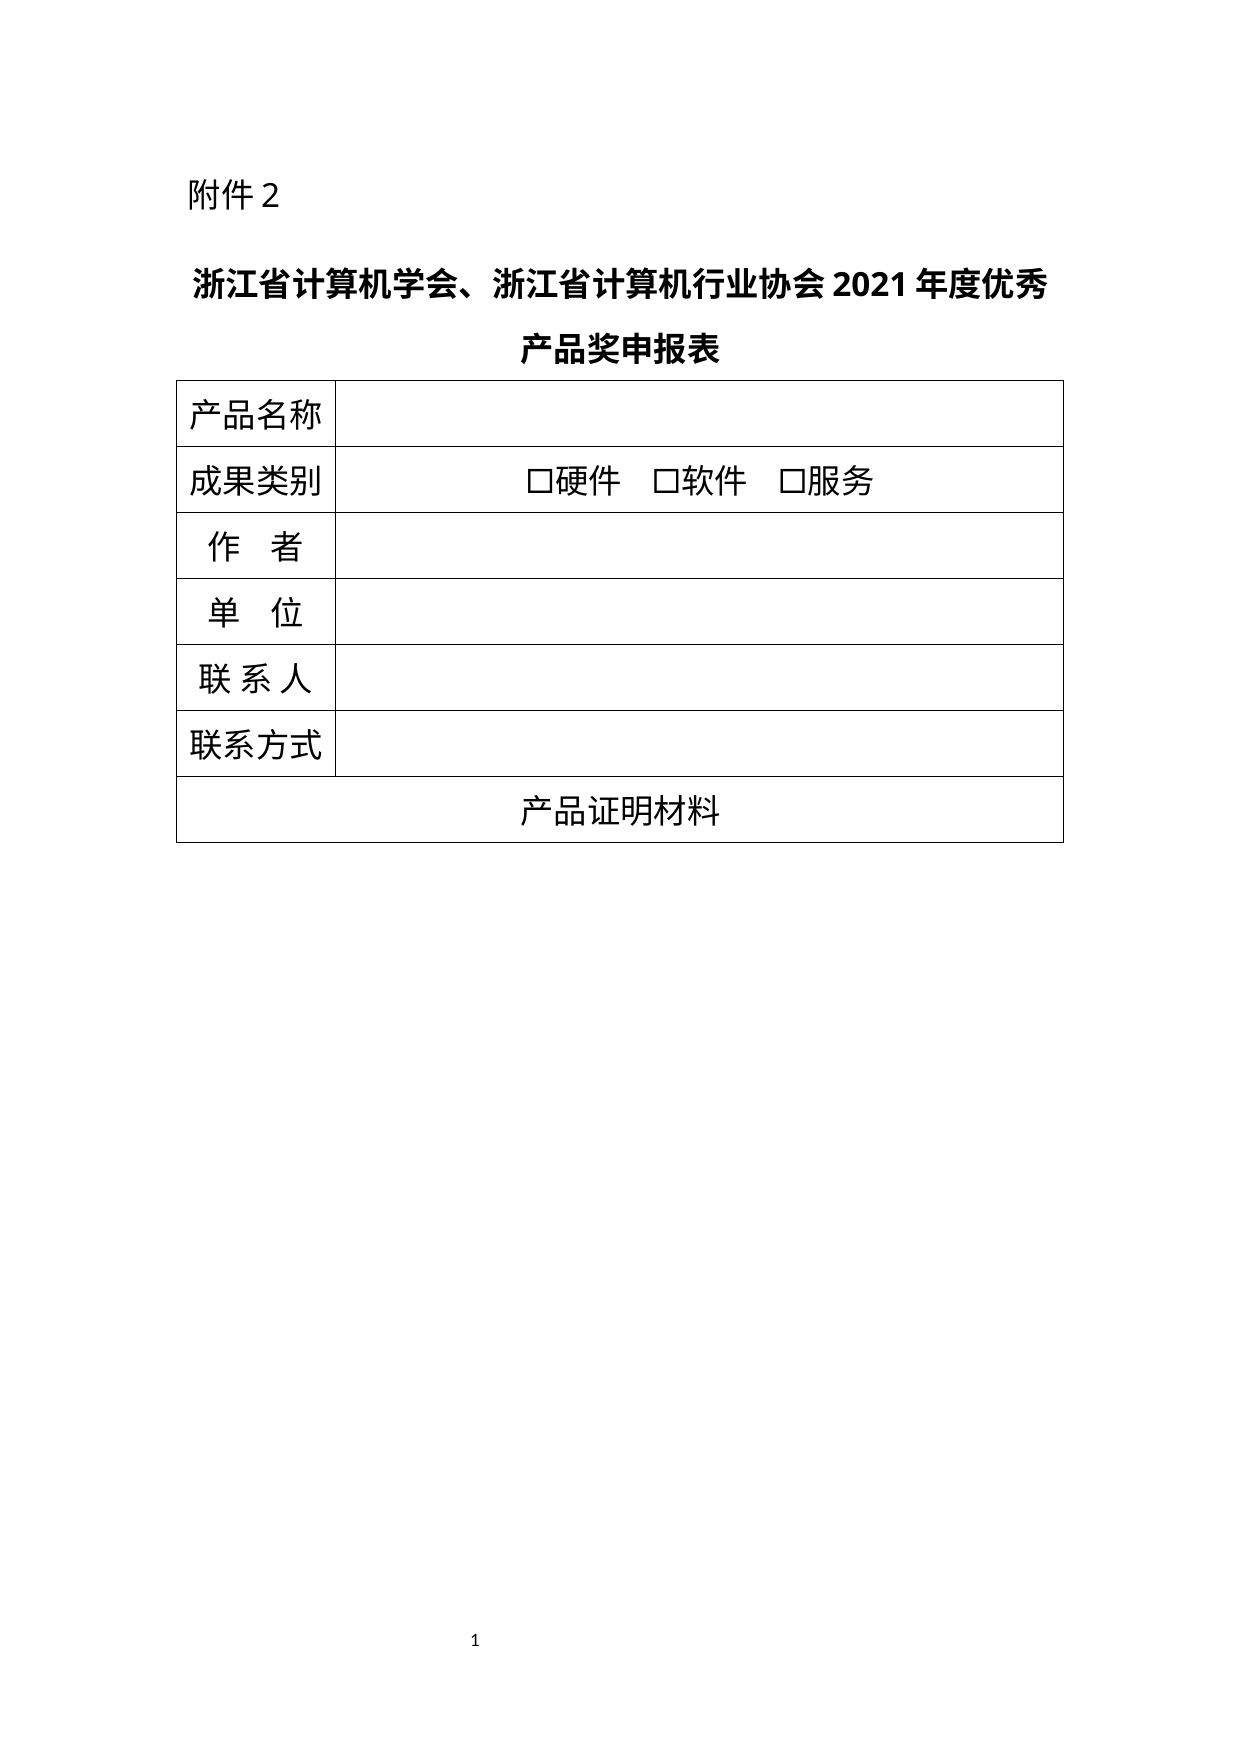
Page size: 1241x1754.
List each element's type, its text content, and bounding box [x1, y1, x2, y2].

text 附件2 [187, 162, 1053, 227]
table_cell 硬件 软件 服务 [336, 447, 1063, 512]
table_cell 产品证明材料 [177, 777, 1063, 842]
table_cell 单 位 [177, 579, 335, 644]
table_cell [336, 711, 1063, 776]
text 浙江省计算机学会、浙江省计算机行业协会2021年度优秀产品奖申报表 [187, 250, 1053, 380]
table_header 产品名称 [177, 381, 335, 446]
table_cell [336, 513, 1063, 578]
table_cell [336, 645, 1063, 710]
table_cell 成果类别 [177, 447, 335, 512]
table_header [336, 381, 1063, 446]
table_cell 作 者 [177, 513, 335, 578]
table_cell 联系方式 [177, 711, 335, 776]
table_cell [336, 579, 1063, 644]
table_cell 联 系 人 [177, 645, 335, 710]
